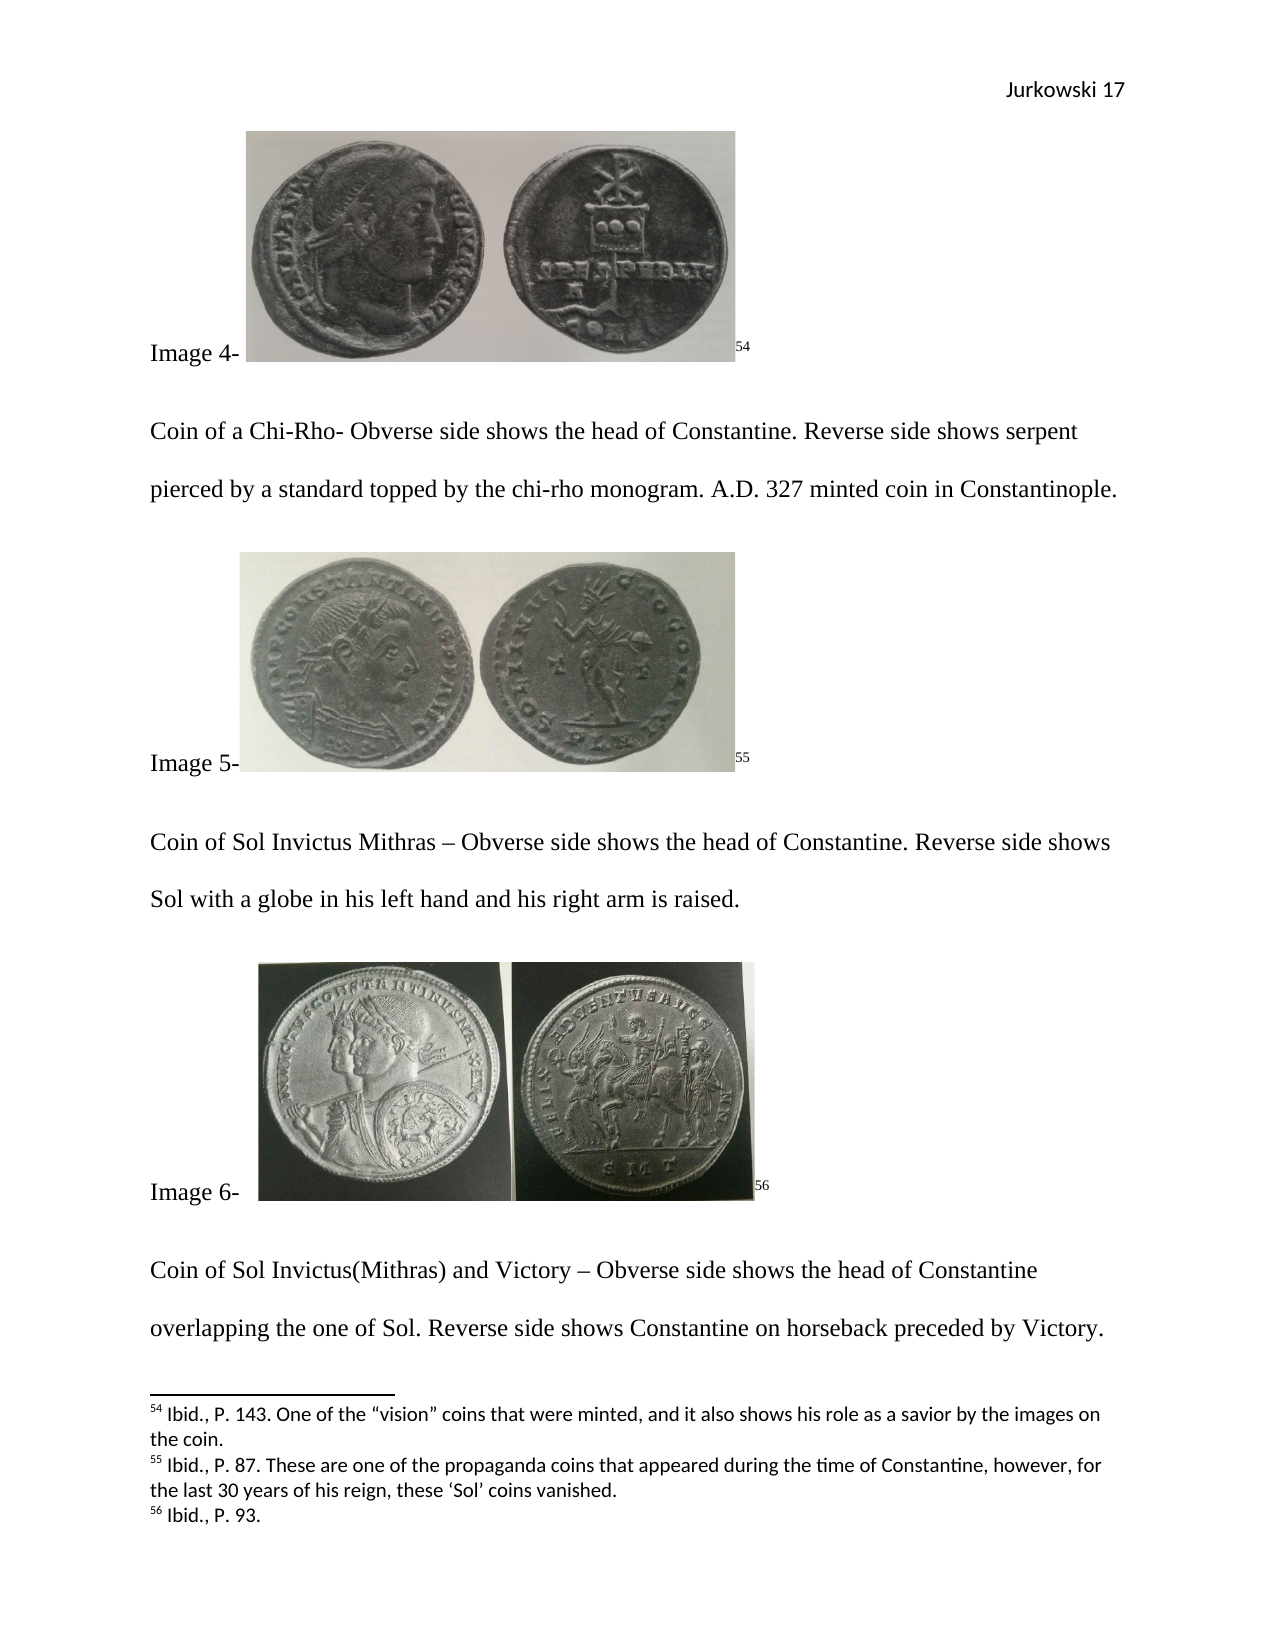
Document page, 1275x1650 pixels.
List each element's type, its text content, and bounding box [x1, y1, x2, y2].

text Coin of Sol Invictus Mithras – Obverse side shows the head of Constantine. Reverse side shows Sol with a globe in his left hand and his right arm is raised. [150, 827, 1125, 913]
picture [245, 131, 736, 362]
text Coin of a Chi-Rho- Obverse side shows the head of Constantine. Reverse side shows serpent pierced by a standard topped by the chi-rho monogram. A.D. 327 minted coin in Constantinople. [150, 416, 1125, 502]
text Coin of Sol Invictus(Mithras) and Victory – Obverse side shows the head of Constantine overlapping the one of Sol. Reverse side shows Constantine on horseback preceded by Victory. [150, 1255, 1125, 1342]
picture [239, 552, 736, 772]
picture [258, 962, 755, 1201]
